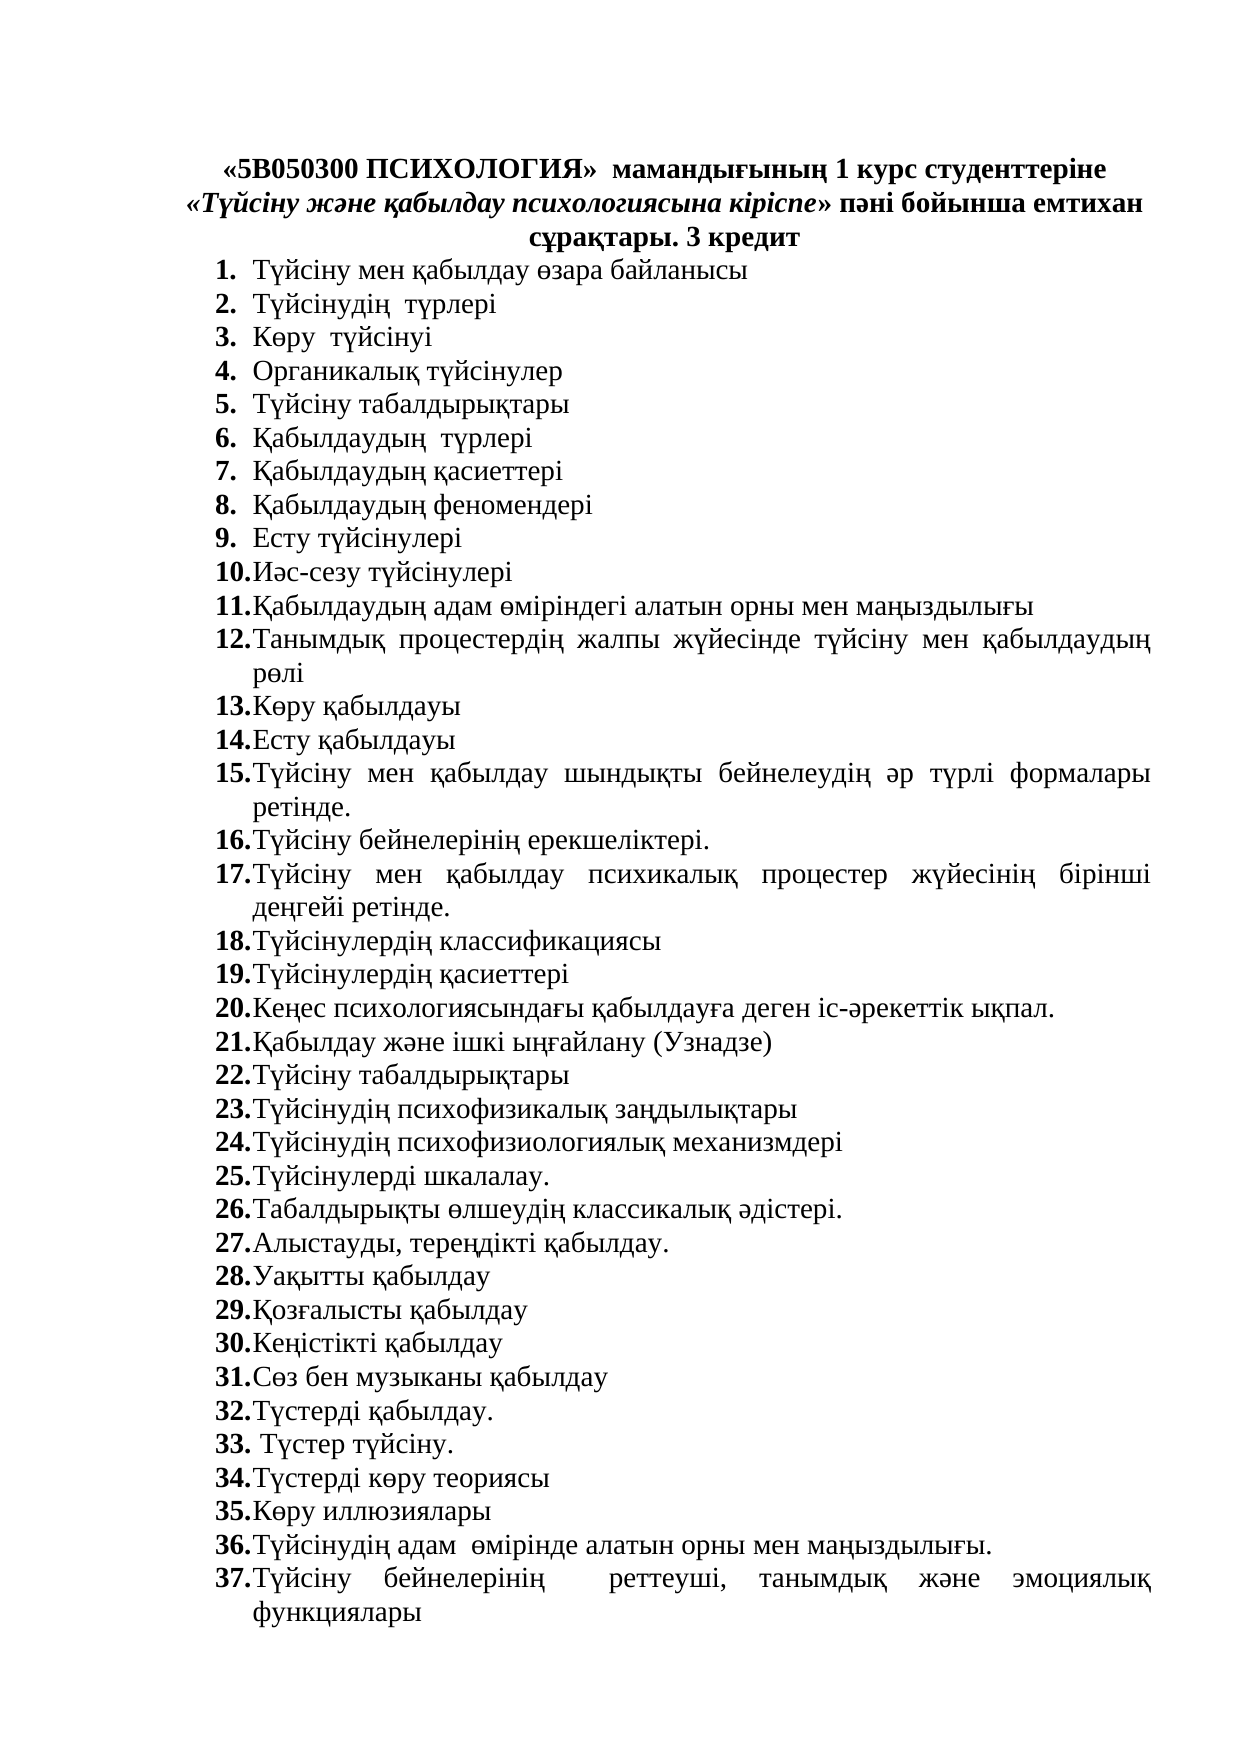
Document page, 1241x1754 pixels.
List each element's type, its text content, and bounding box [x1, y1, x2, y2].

list Түйсінудің психофизикалық заңдылықтары [215, 1091, 1152, 1124]
list Түстерді көру теориясы [215, 1460, 1152, 1493]
list Кеңістікті қабылдау [215, 1326, 1152, 1359]
list Түйсіну мен қабылдау өзара байланысы [215, 252, 1152, 286]
list Көру түйсінуі [215, 319, 1152, 353]
list Түйсінудің психофизиологиялық механизмдері [215, 1124, 1152, 1158]
list Органикалық түйсінулер [215, 353, 1152, 386]
list Түйсіну табалдырықтары [215, 1057, 1152, 1091]
list Түйсінулерді шкалалау. [215, 1158, 1152, 1191]
list Қабылдаудың қасиеттері [215, 453, 1152, 487]
list Түйсіну бейнелерінің реттеуші, танымдық және эмоциялық функциялары [215, 1560, 1152, 1627]
list Иәс-сезу түйсінулері [215, 554, 1152, 588]
list Қабылдаудың түрлері [215, 420, 1152, 453]
list Кеңес психологиясындағы қабылдауға деген іс-әрекеттік ықпал. [215, 990, 1152, 1024]
list Түстер түйсіну. [215, 1426, 1152, 1460]
list Қозғалысты қабылдау [215, 1292, 1152, 1326]
list Түстерді қабылдау. [215, 1393, 1152, 1426]
list Алыстауды, тереңдікті қабылдау. [215, 1225, 1152, 1258]
list Қабылдаудың адам өміріндегі алатын орны мен маңыздылығы [215, 588, 1152, 621]
list Танымдық процестердің жалпы жүйесінде түйсіну мен қабылдаудың рөлі [215, 621, 1152, 688]
list Түйсінулердің қасиеттері [215, 957, 1152, 990]
list Түйсіну табалдырықтары [215, 386, 1152, 420]
list Қабылдау және ішкі ыңғайлану (Узнадзе) [215, 1024, 1152, 1057]
list Сөз бен музыканы қабылдау [215, 1359, 1152, 1393]
list Көру иллюзиялары [215, 1493, 1152, 1527]
list Түйсінулердің классификациясы [215, 923, 1152, 957]
list Түйсіну мен қабылдау шындықты бейнелеудің әр түрлі формалары ретінде. [215, 755, 1152, 822]
list Есту қабылдауы [215, 722, 1152, 755]
list Табалдырықты өлшеудің классикалық әдістері. [215, 1191, 1152, 1225]
list Түйсіну бейнелерінің ерекшеліктері. [215, 822, 1152, 856]
list Көру қабылдауы [215, 688, 1152, 722]
list Уақытты қабылдау [215, 1258, 1152, 1292]
list Түйсіну мен қабылдау психикалық процестер жүйесінің бірінші деңгейі ретінде. [215, 856, 1152, 923]
list Қабылдаудың феномендері [215, 487, 1152, 521]
list Түйсінудің адам өмірінде алатын орны мен маңыздылығы. [215, 1527, 1152, 1560]
list Есту түйсінулері [215, 521, 1152, 554]
list Түйсінудің түрлері [215, 286, 1152, 319]
text «5В050300 ПСИХОЛОГИЯ» мамандығының 1 курс студенттеріне «Түйсіну және қабылдау психологиясына кіріспе» пәні бойынша емтихан сұрақтары. 3 кредит [177, 152, 1152, 252]
